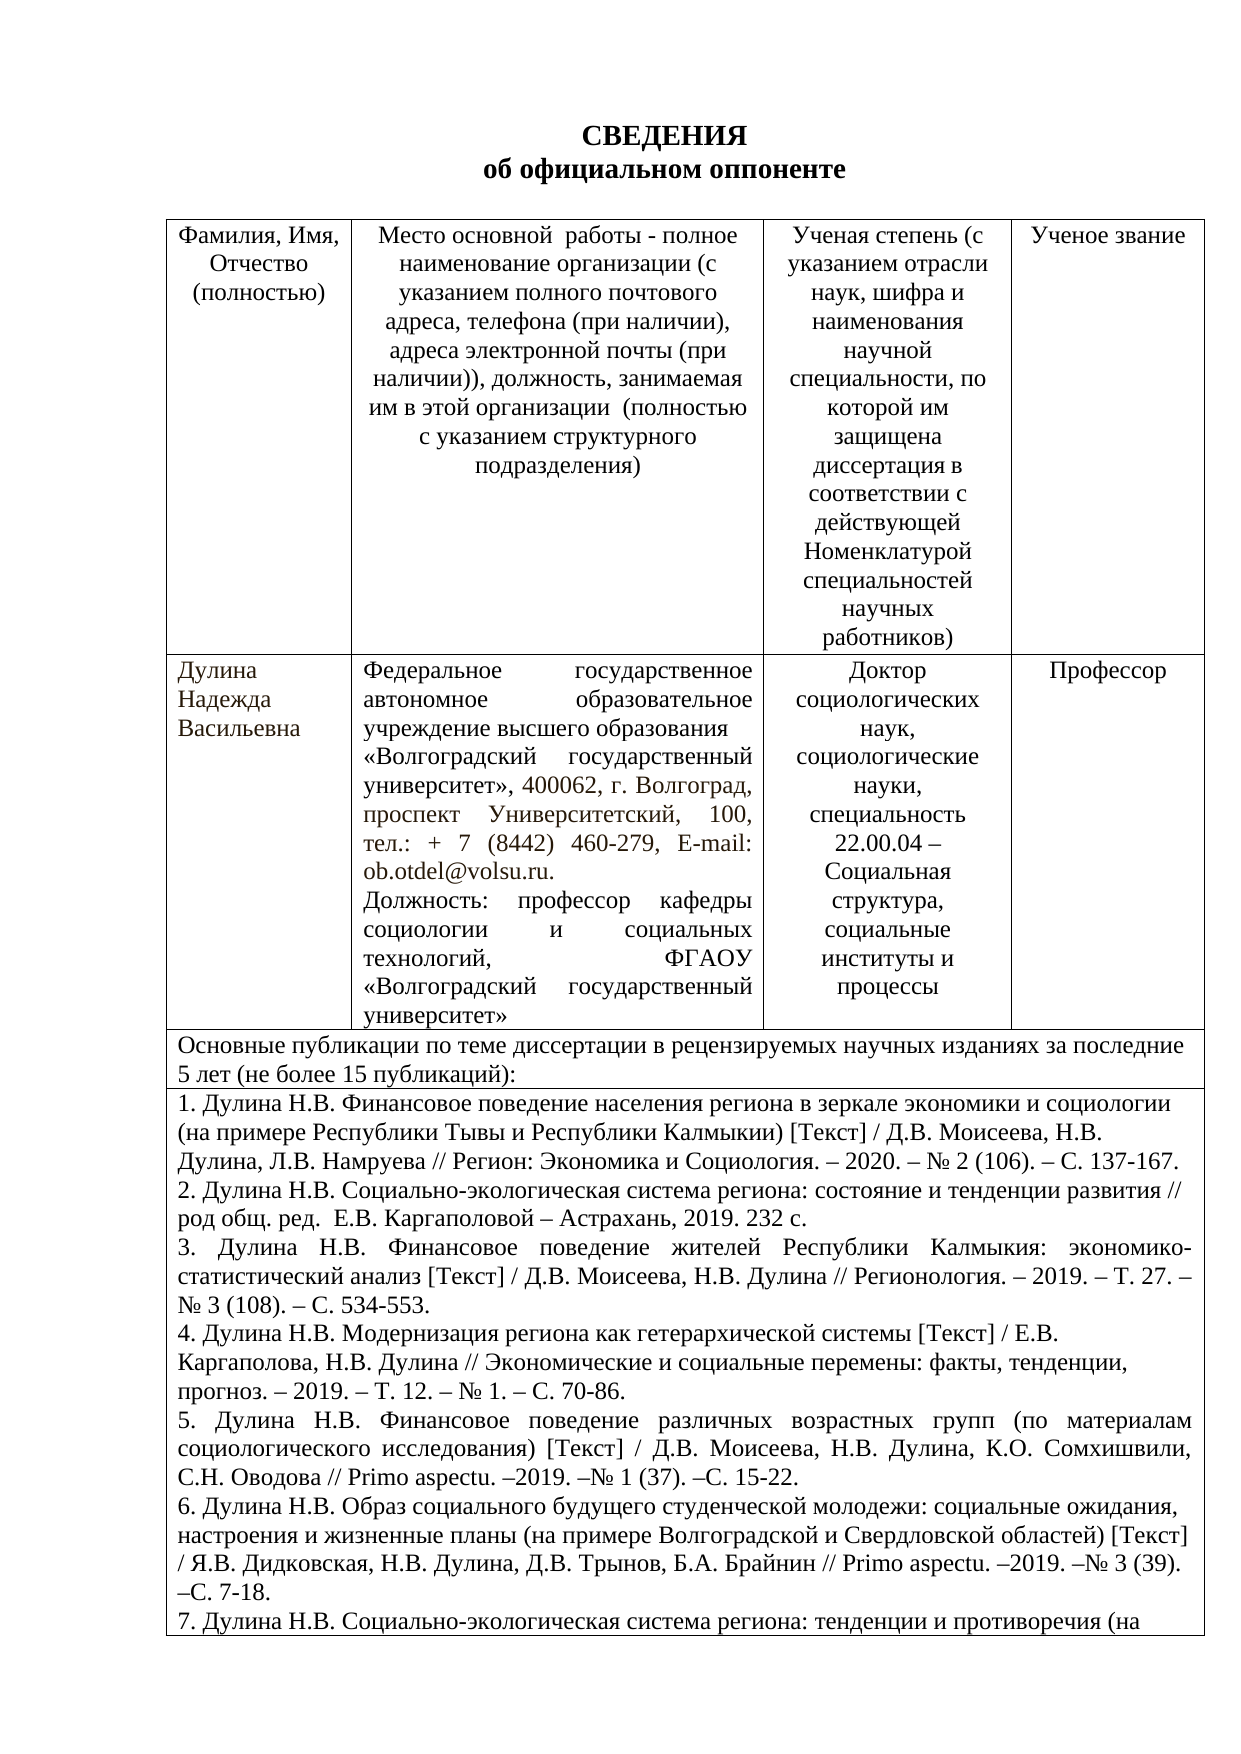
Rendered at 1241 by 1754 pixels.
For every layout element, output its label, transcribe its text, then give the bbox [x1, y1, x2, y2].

table_header Ученое звание [1012, 220, 1204, 654]
table_cell Дулина Надежда Васильевна [167, 655, 351, 1029]
text СВЕДЕНИЯ [177, 118, 1152, 152]
table_cell Доктор социологических наук, социологические науки, специальность 22.00.04 – Социальная структура, социальные институты и процессы [764, 655, 1011, 1029]
table_cell Профессор [1012, 655, 1204, 1029]
table_header Ученая степень (с указанием отрасли наук, шифра и наименования научной специальности, по которой им защищена диссертация в соответствии с действующей Номенклатурой специальностей научных работников) [764, 220, 1011, 654]
table_header Место основной работы - полное наименование организации (с указанием полного почтового адреса, телефона (при наличии), адреса электронной почты (при наличии)), должность, занимаемая им в этой организации (полностью с указанием структурного подразделения) [352, 220, 763, 654]
table_header Фамилия, Имя, Отчество (полностью) [167, 220, 351, 654]
table_cell Основные публикации по теме диссертации в рецензируемых научных изданиях за последние 5 лет (не более 15 публикаций): [167, 1030, 1204, 1087]
text об официальном оппоненте [177, 152, 1152, 185]
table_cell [167, 1089, 1204, 1635]
table_cell Федеральное государственное автономное образовательное учреждение высшего образования «Волгоградский государственный университет», 400062, г. Волгоград, проспект Университетский, 100, тел.: + 7 (8442) 460-279, E-mail: ob.otdel@volsu.ru. Должность: профессор кафедры социологии и социальных технологий, ФГАОУ «Волгоградский государственный университет» [352, 655, 763, 1029]
